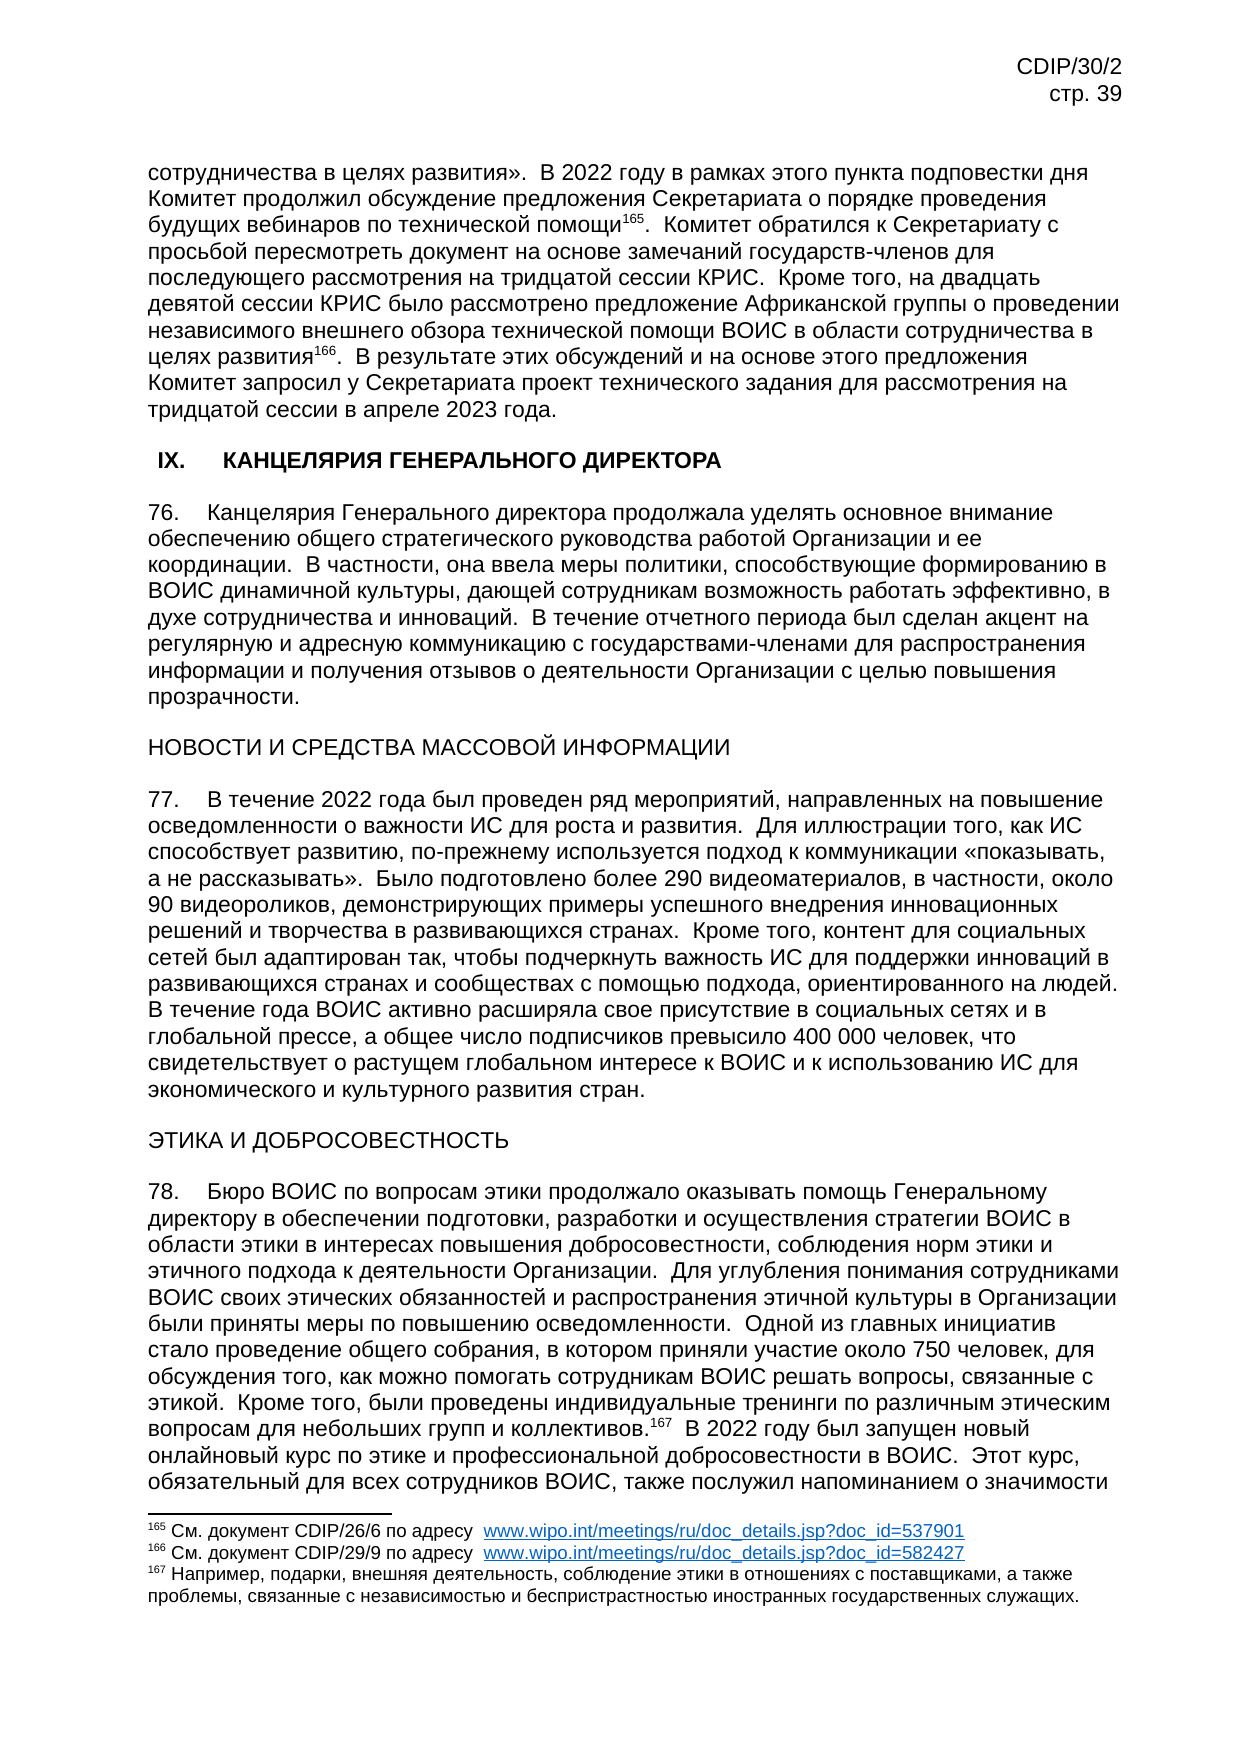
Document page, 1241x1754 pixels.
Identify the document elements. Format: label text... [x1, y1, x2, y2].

list Канцелярия Генерального директора продолжала уделять основное внимание обеспечению общего стратегического руководства работой Организации и ее координации. В частности, она ввела меры политики, способствующие формированию в ВОИС динамичной культуры, дающей сотрудникам возможность работать эффективно, в духе сотрудничества и инноваций. В течение отчетного периода был сделан акцент на регулярную и адресную коммуникацию с государствами-членами для распространения информации и получения отзывов о деятельности Организации с целью повышения прозрачности. [148, 498, 1122, 709]
subtitle КАНЦЕЛЯРИЯ ГЕНЕРАЛЬНОГО ДИРЕКТОРА [185, 447, 1122, 473]
subtitle Этика и добросовестность [148, 1127, 1122, 1153]
list В течение 2022 года был проведен ряд мероприятий, направленных на повышение осведомленности о важности ИС для роста и развития. Для иллюстрации того, как ИС способствует развитию, по-прежнему используется подход к коммуникации «показывать, а не рассказывать». Было подготовлено более 290 видеоматериалов, в частности, около 90 видеороликов, демонстрирующих примеры успешного внедрения инновационных решений и творчества в развивающихся странах. Кроме того, контент для социальных сетей был адаптирован так, чтобы подчеркнуть важность ИС для поддержки инноваций в развивающихся странах и сообществах с помощью подхода, ориентированного на людей. В течение года ВОИС активно расширяла свое присутствие в социальных сетях и в глобальной прессе, а общее число подписчиков превысило 400 000 человек, что свидетельствует о растущем глобальном интересе к ВОИС и к использованию ИС для экономического и культурного развития стран. [148, 786, 1122, 1102]
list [148, 158, 1122, 422]
text Новости и средства массовой информации [148, 734, 1122, 761]
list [148, 1178, 1122, 1494]
